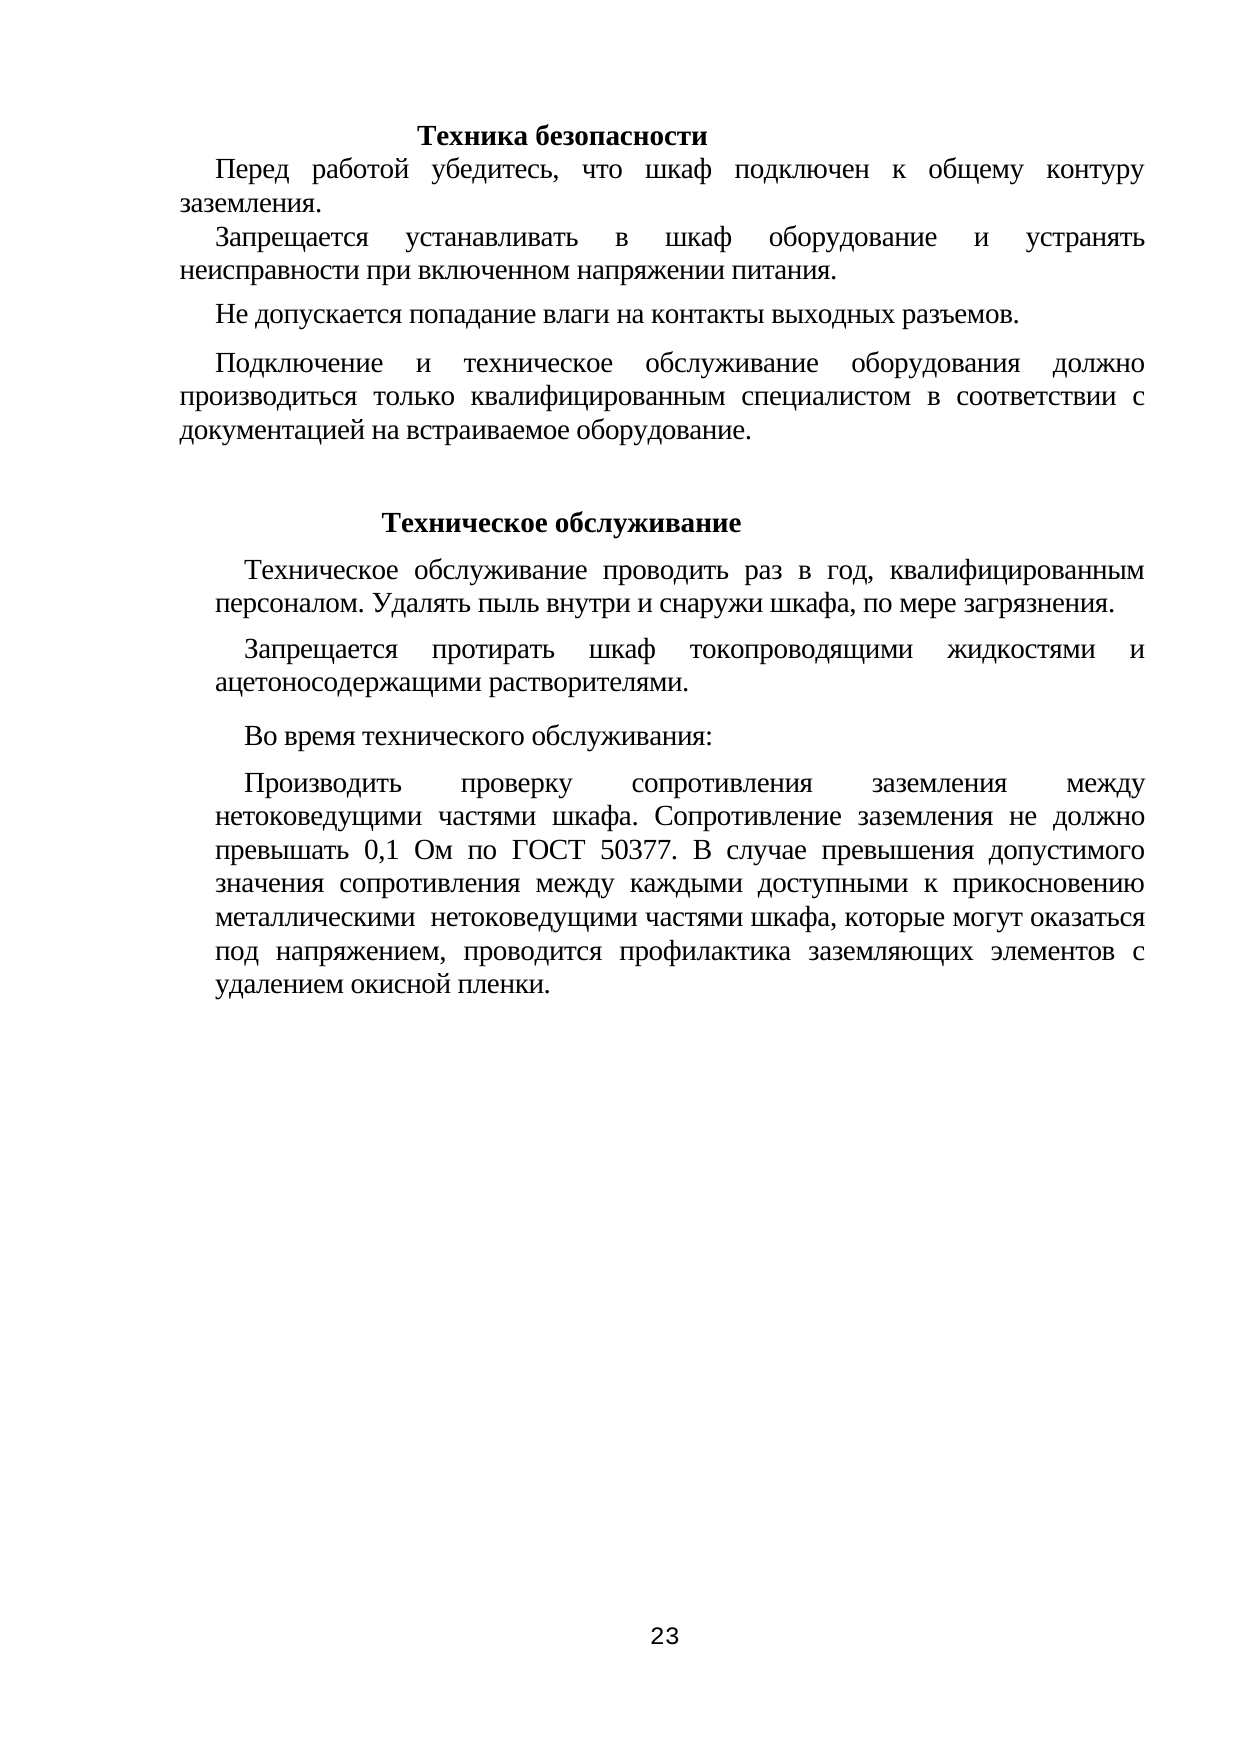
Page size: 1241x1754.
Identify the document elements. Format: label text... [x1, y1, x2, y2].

text Техническое обслуживание проводить раз в год, квалифицированным персоналом. Удалять пыль внутри и снаружи шкафа, по мере загрязнения. [215, 552, 1145, 619]
text Запрещается устанавливать в шкаф оборудование и устранять неисправности при включенном напряжении питания. [179, 219, 1145, 286]
text Подключение и техническое обслуживание оборудования должно производиться только квалифицированным специалистом в соответствии с документацией на встраиваемое оборудование. [179, 345, 1145, 446]
text Не допускается попадание влаги на контакты выходных разъемов. [179, 297, 1145, 330]
text Во время технического обслуживания: [215, 718, 1152, 751]
text Техническое обслуживание [381, 505, 1152, 538]
text Производить проверку сопротивления заземления между нетоковедущими частями шкафа. Сопротивление заземления не должно превышать 0,1 Ом по ГОСТ 50377. В случае превышения допустимого значения сопротивления между каждыми доступными к прикосновению металлическими нетоковедущими частями шкафа, которые могут оказаться под напряжением, проводится профилактика заземляющих элементов с удалением окисной пленки. [215, 765, 1145, 1000]
text Техника безопасности [417, 118, 1152, 152]
text Запрещается протирать шкаф токопроводящими жидкостями и ацетоносодержащими растворителями. [215, 631, 1145, 698]
text Перед работой убедитесь, что шкаф подключен к общему контуру заземления. [179, 152, 1145, 219]
